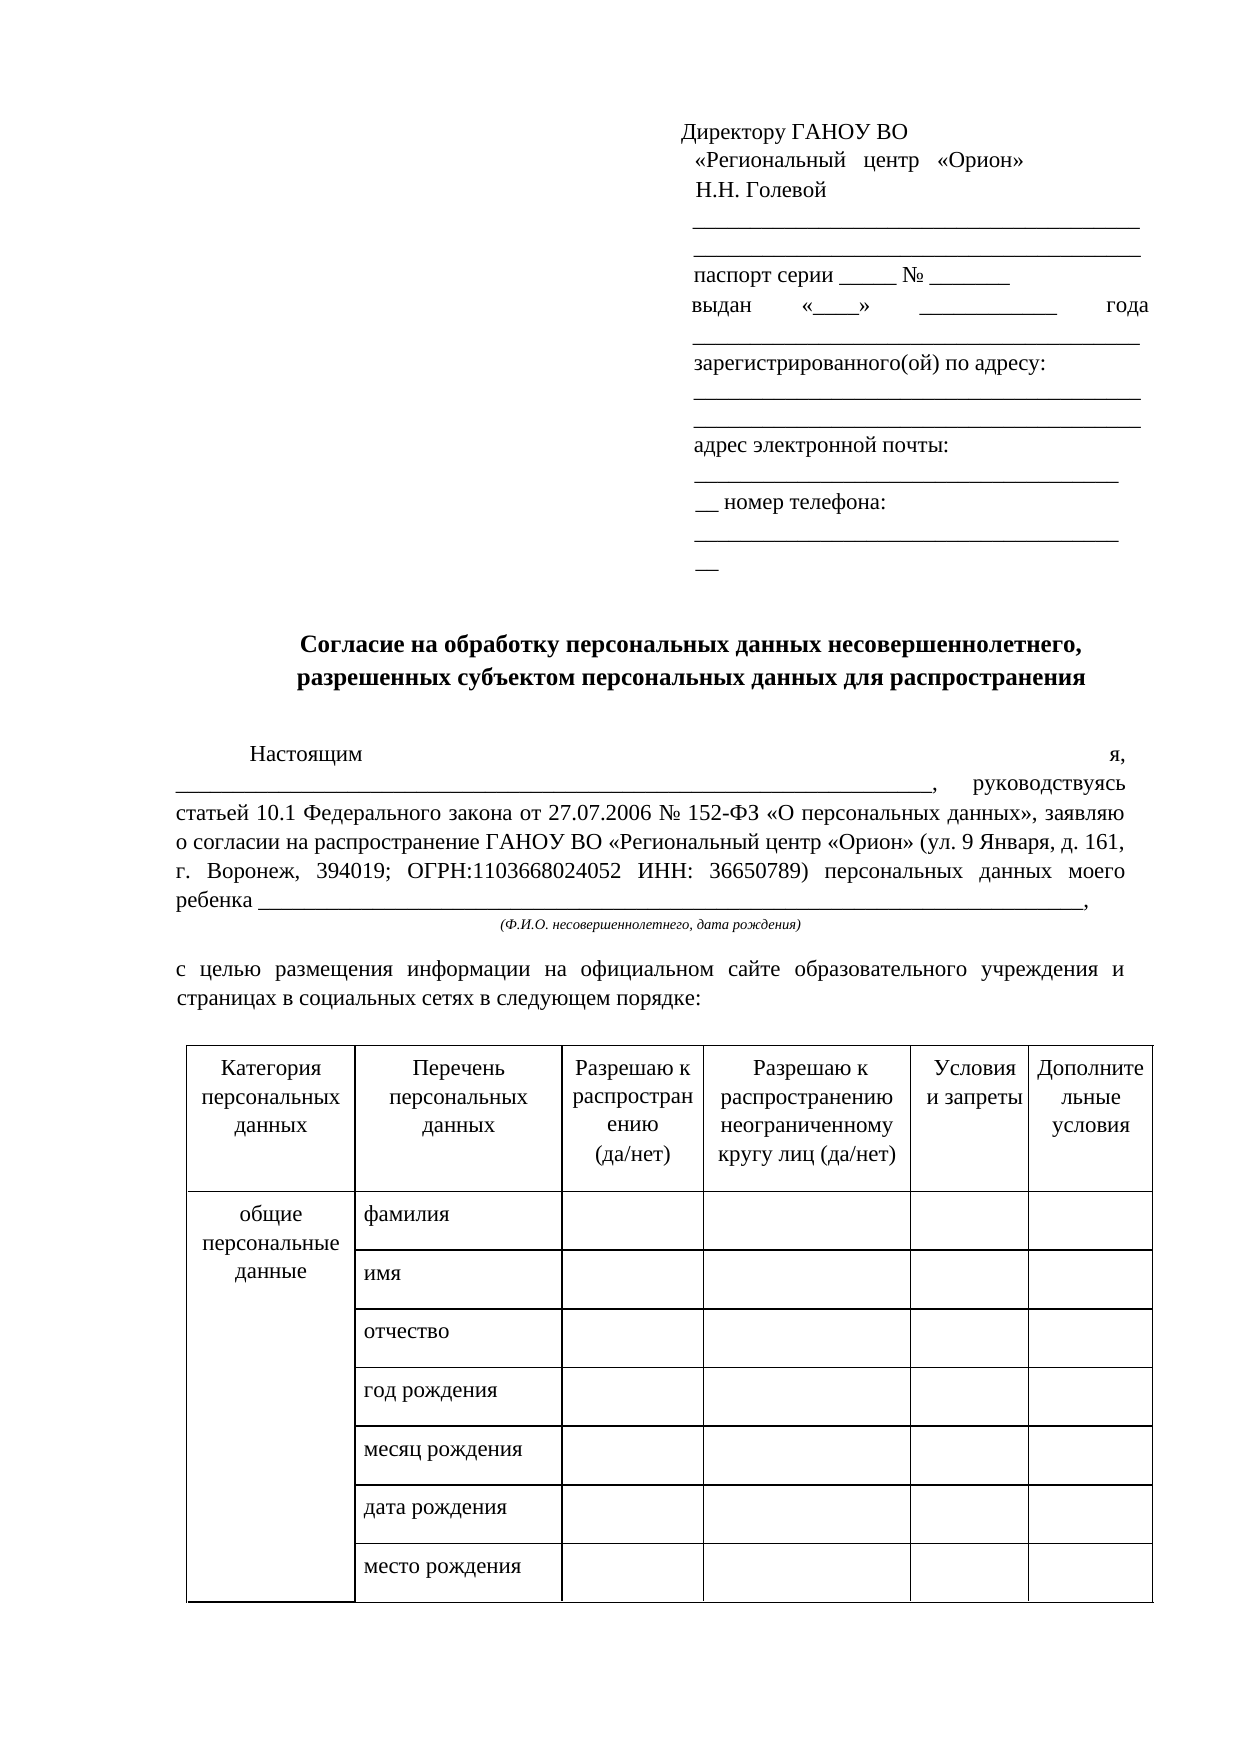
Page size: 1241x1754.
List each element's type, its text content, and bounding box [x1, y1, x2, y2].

text _______________________________________ [694, 518, 1126, 573]
table_cell [1029, 1544, 1152, 1601]
table_cell [704, 1486, 910, 1543]
table_cell [563, 1310, 703, 1367]
table_cell [563, 1427, 703, 1484]
text (Ф.И.О. несовершеннолетнего, дата рождения) [177, 916, 1124, 932]
table_cell [704, 1310, 910, 1367]
table_cell [911, 1251, 1028, 1308]
table_cell год рождения [356, 1368, 561, 1425]
text _______________________________________ номер телефона: [694, 459, 1126, 515]
table_cell [704, 1368, 910, 1425]
table_header Категория персональных данных [187, 1046, 354, 1191]
table_cell [1029, 1427, 1152, 1484]
table_cell отчество [356, 1310, 561, 1367]
table_header Разрешаю к распространению неограниченному кругу лиц (да/нет) [704, 1046, 910, 1191]
table_cell [911, 1368, 1028, 1425]
table_cell [563, 1368, 703, 1425]
table_cell [1029, 1486, 1152, 1543]
table_cell общие персональные данные [187, 1192, 354, 1601]
text _______________________________________ зарегистрированного(ой) по адресу: _______________________________________ _______________________________________ адрес электронной почты: [693, 321, 1152, 458]
table_cell фамилия [356, 1192, 561, 1249]
table_cell [911, 1310, 1028, 1367]
table_cell [563, 1486, 703, 1543]
subtitle Согласие на обработку персональных данных несовершеннолетнего, разрешенных субъектом персональных данных для распространения [233, 629, 1149, 690]
table_cell [1029, 1310, 1152, 1367]
table_cell [563, 1251, 703, 1308]
table_cell [911, 1192, 1028, 1249]
table_cell имя [356, 1251, 561, 1308]
text выдан «____» ____________ года [177, 291, 1152, 317]
table_header Дополните льные условия [1029, 1046, 1152, 1191]
text _______________________________________ _______________________________________ паспорт серии _____ № _______ [693, 205, 1152, 287]
table_cell [563, 1544, 703, 1601]
text Директору ГАНОУ ВО [437, 118, 1152, 144]
table_cell [1029, 1192, 1152, 1249]
table_cell [1029, 1368, 1152, 1425]
table_cell [704, 1544, 910, 1601]
table_cell [911, 1427, 1028, 1484]
text «Региональный центр «Орион» Н.Н. Голевой [694, 147, 1024, 202]
table_cell [1029, 1251, 1152, 1308]
table_cell [704, 1427, 910, 1484]
table_header Разрешаю к распростран ению (да/нет) [563, 1046, 703, 1191]
table_cell [911, 1544, 1028, 1601]
table_cell [704, 1251, 910, 1308]
text с целью размещения информации на официальном сайте образовательного учреждения и страницах в социальных сетях в следующем порядке: [176, 955, 1126, 1010]
table_header Перечень персональных данных [356, 1046, 561, 1191]
table_cell месяц рождения [356, 1427, 561, 1484]
table_cell [704, 1192, 910, 1249]
table_header Условия и запреты [911, 1046, 1028, 1191]
table_cell [911, 1486, 1028, 1543]
table_cell место рождения [356, 1544, 561, 1601]
table_cell [563, 1192, 703, 1249]
table_cell дата рождения [356, 1486, 561, 1543]
text Настоящим я, __________________________________________________________________, руководствуясь статьей 10.1 Федерального закона от 27.07.2006 № 152-ФЗ «О персональных данных», заявляю о согласии на распространение ГАНОУ ВО «Региональный центр «Орион» (ул. 9 Января, д. 161, г. Воронеж, 394019; ОГРН:1103668024052 ИНН: 36650789) персональных данных моего ребенка ________________________________________________________________________, [176, 740, 1126, 912]
